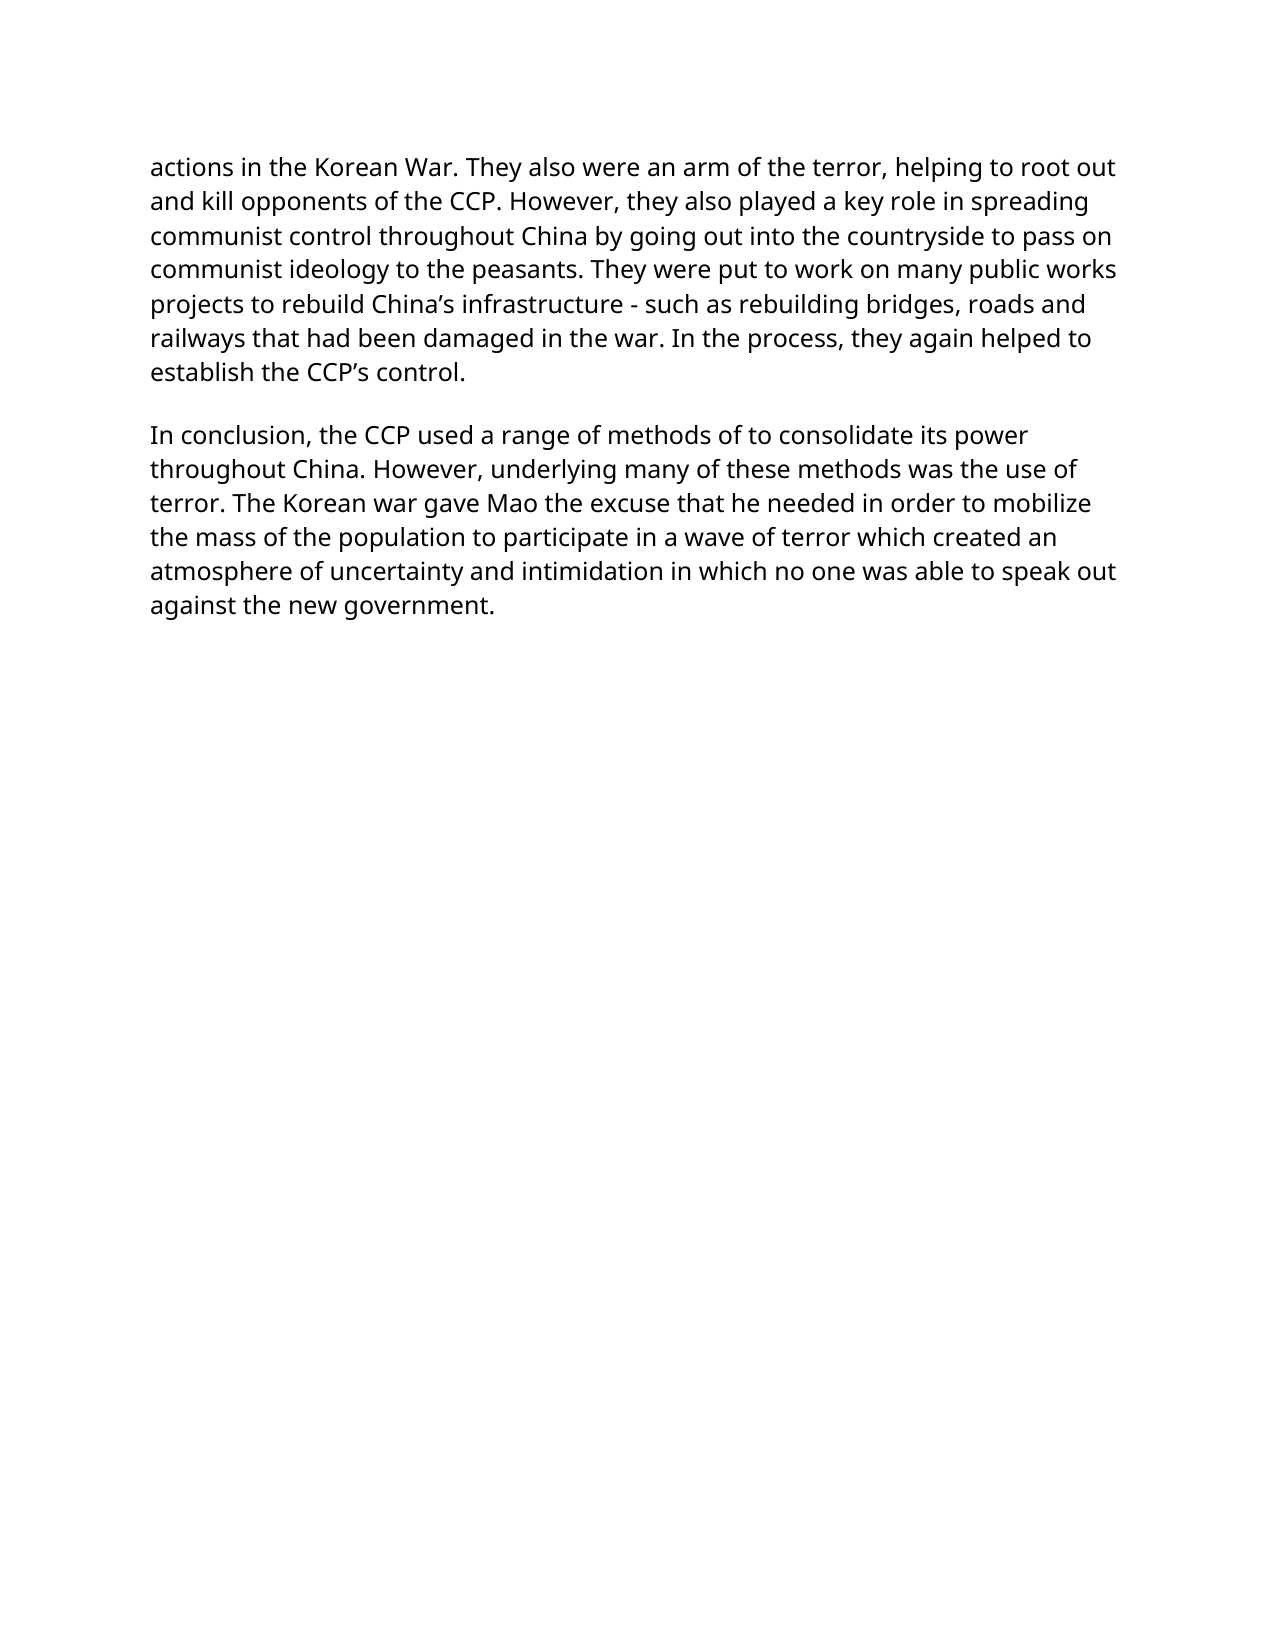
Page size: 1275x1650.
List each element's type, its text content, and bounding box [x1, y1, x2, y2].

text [150, 150, 1125, 388]
text In conclusion, the CCP used a range of methods of to consolidate its power throughout China. However, underlying many of these methods was the use of terror. The Korean war gave Mao the excuse that he needed in order to mobilize the mass of the population to participate in a wave of terror which created an atmosphere of uncertainty and intimidation in which no one was able to speak out against the new government. [150, 418, 1125, 622]
